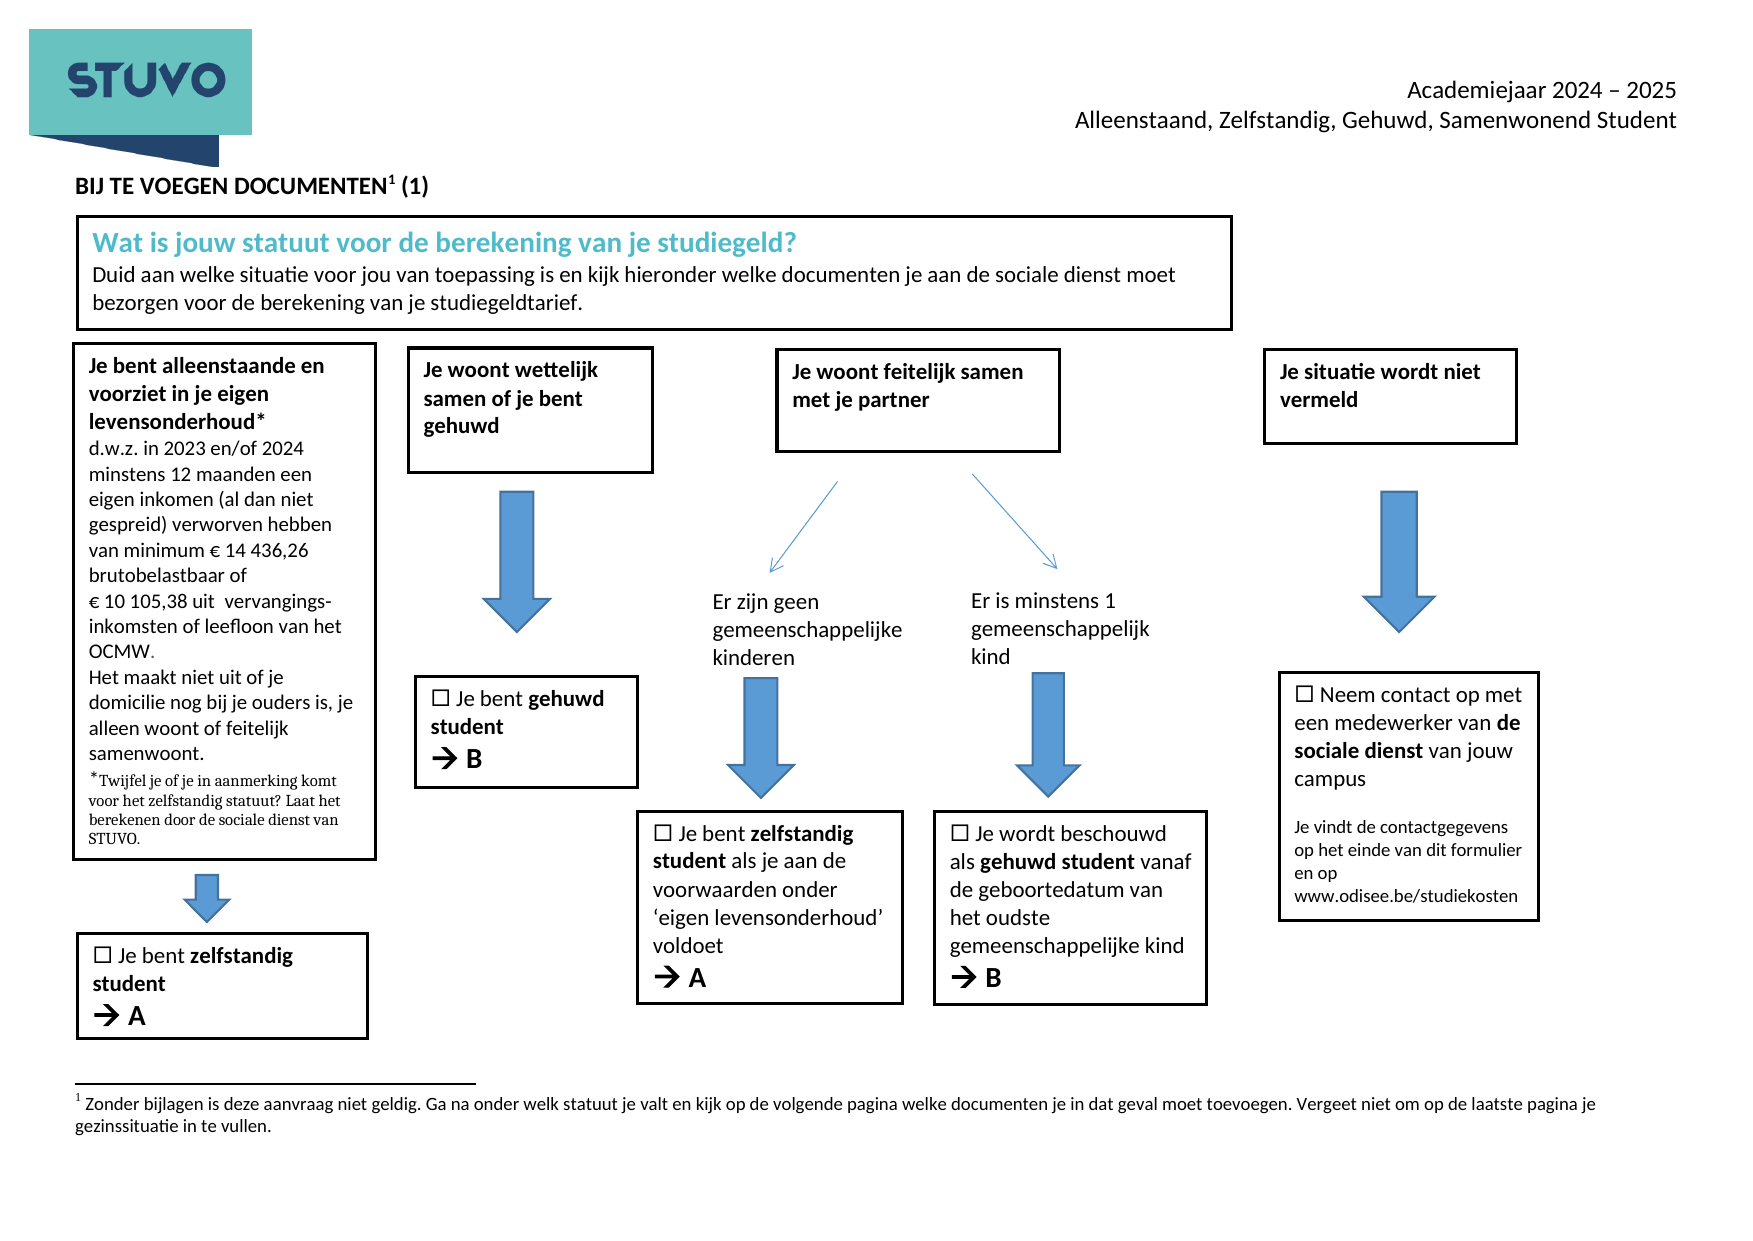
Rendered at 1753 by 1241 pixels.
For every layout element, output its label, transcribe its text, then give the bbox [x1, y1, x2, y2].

text Bij te voegen documenten (1) [75, 171, 1677, 201]
